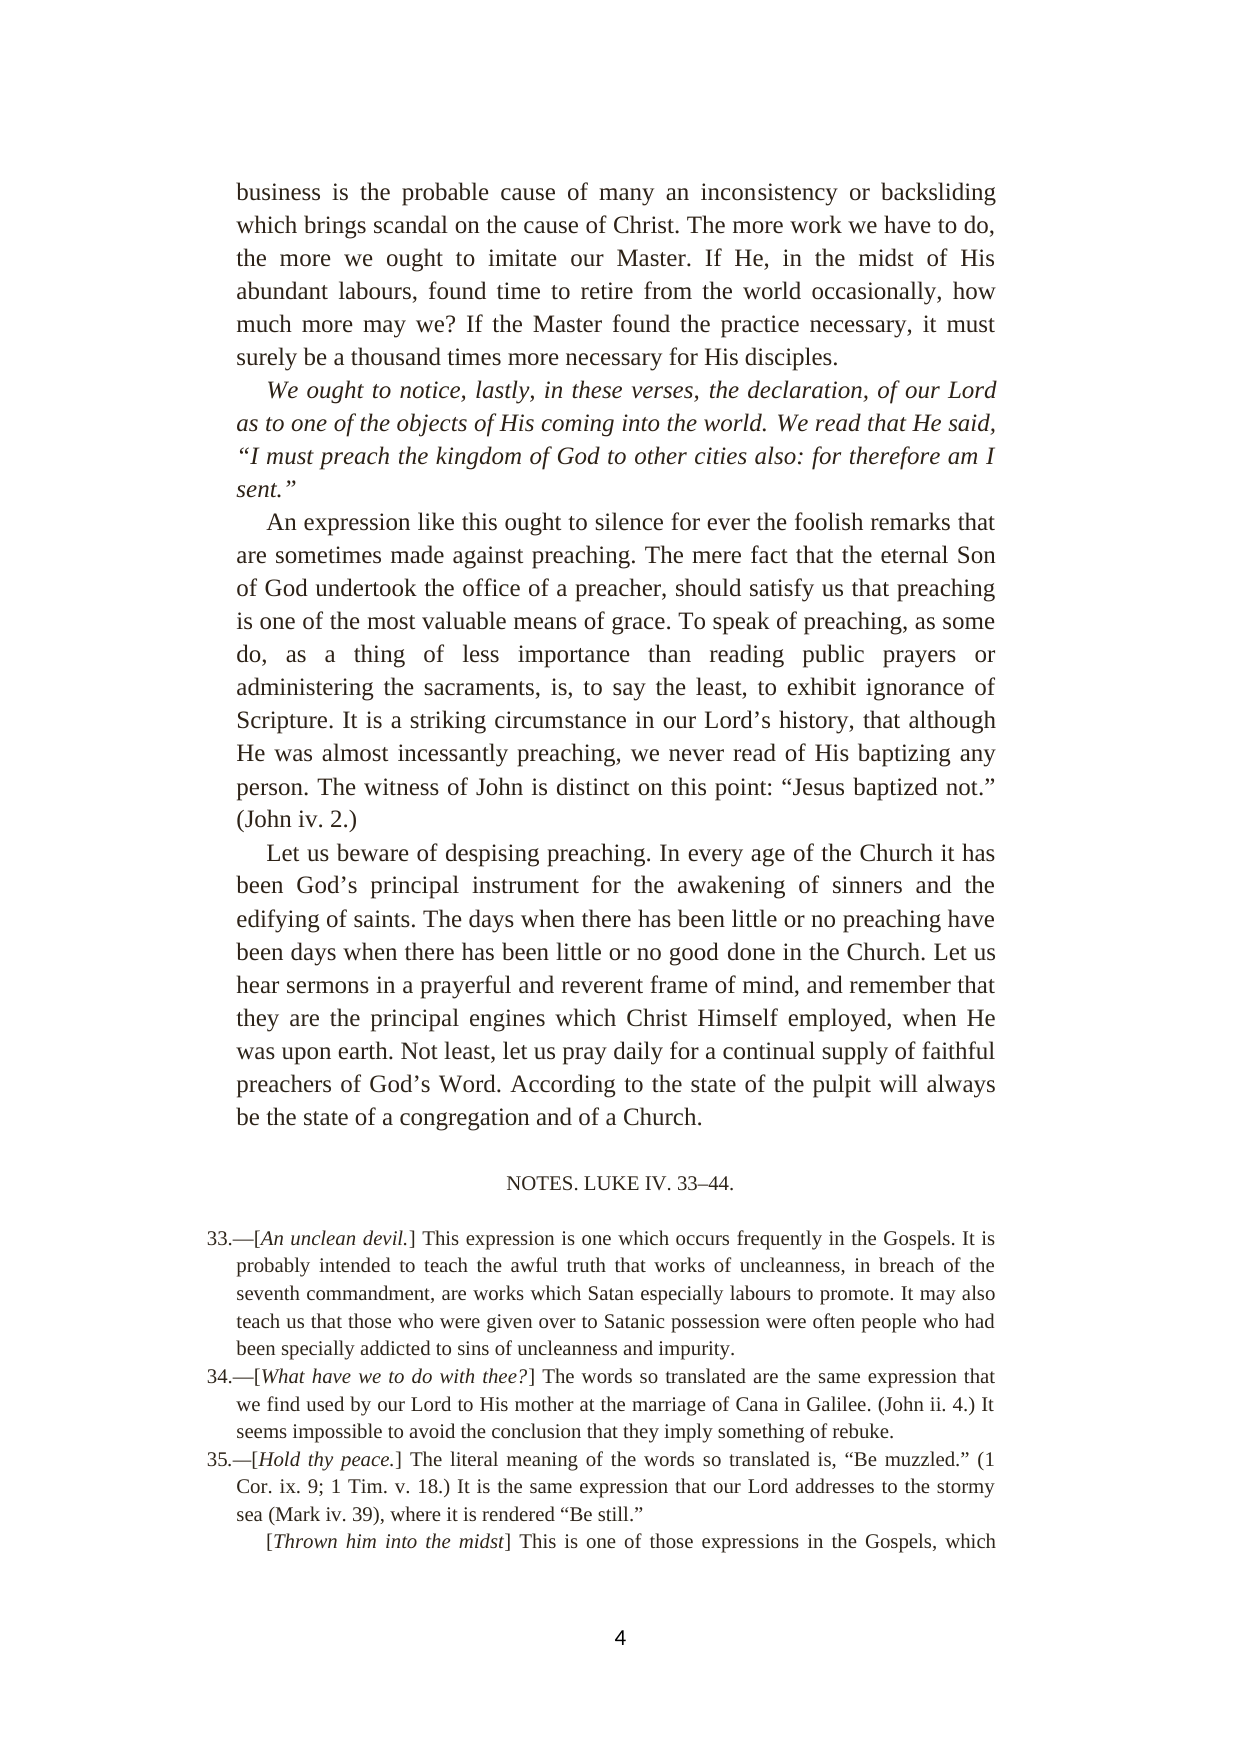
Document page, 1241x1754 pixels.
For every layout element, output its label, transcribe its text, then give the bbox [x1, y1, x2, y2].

text Let us beware of despising preaching. In every age of the Church it has been God’s principal instrument for the awakening of sinners and the edifying of saints. The days when there has been little or no preaching have been days when there has been little or no good done in the Church. Let us hear sermons in a prayerful and reverent frame of mind, and remember that they are the principal engines which Christ Himself employed, when He was upon earth. Not least, let us pray daily for a continual supply of faithful preachers of God’s Word. According to the state of the pulpit will always be the state of a congregation and of a Church. [236, 838, 996, 1131]
text We ought to notice, lastly, in these verses, the declaration, of our Lord as to one of the objects of His coming into the world. We read that He said, “I must preach the kingdom of God to other cities also: for therefore am I sent.” [236, 375, 996, 503]
text 33.—[An unclean devil.] This expression is one which occurs frequently in the Gospels. It is probably intended to teach the awful truth that works of uncleanness, in breach of the seventh commandment, are works which Satan especially labours to promote. It may also teach us that those who were given over to Satanic possession were often people who had been specially addicted to sins of uncleanness and impurity. [207, 1226, 996, 1360]
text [236, 177, 996, 371]
text 34.—[What have we to do with thee?] The words so translated are the same expression that we find used by our Lord to His mother at the marriage of Cana in Galilee. (John ii. 4.) It seems impossible to avoid the conclusion that they imply something of rebuke. [207, 1364, 996, 1443]
text An expression like this ought to silence for ever the foolish remarks that are sometimes made against preaching. The mere fact that the eternal Son of God undertook the office of a preacher, should satisfy us that preaching is one of the most valuable means of grace. To speak of preaching, as some do, as a thing of less importance than reading public prayers or administering the sacraments, is, to say the least, to exhibit ignorance of Scripture. It is a striking circumstance in our Lord’s history, that although He was almost incessantly preaching, we never read of His baptizing any person. The witness of John is distinct on this point: “Jesus baptized not.” (John iv. 2.) [236, 507, 996, 833]
text 35.—[Hold thy peace.] The literal meaning of the words so translated is, “Be muzzled.” (1 Cor. ix. 9; 1 Tim. v. 18.) It is the same expression that our Lord addresses to the stormy sea (Mark iv. 39), where it is rendered “Be still.” [207, 1447, 996, 1526]
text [236, 1529, 996, 1553]
text NOTES. LUKE IV. 33–44. [236, 1171, 1004, 1195]
